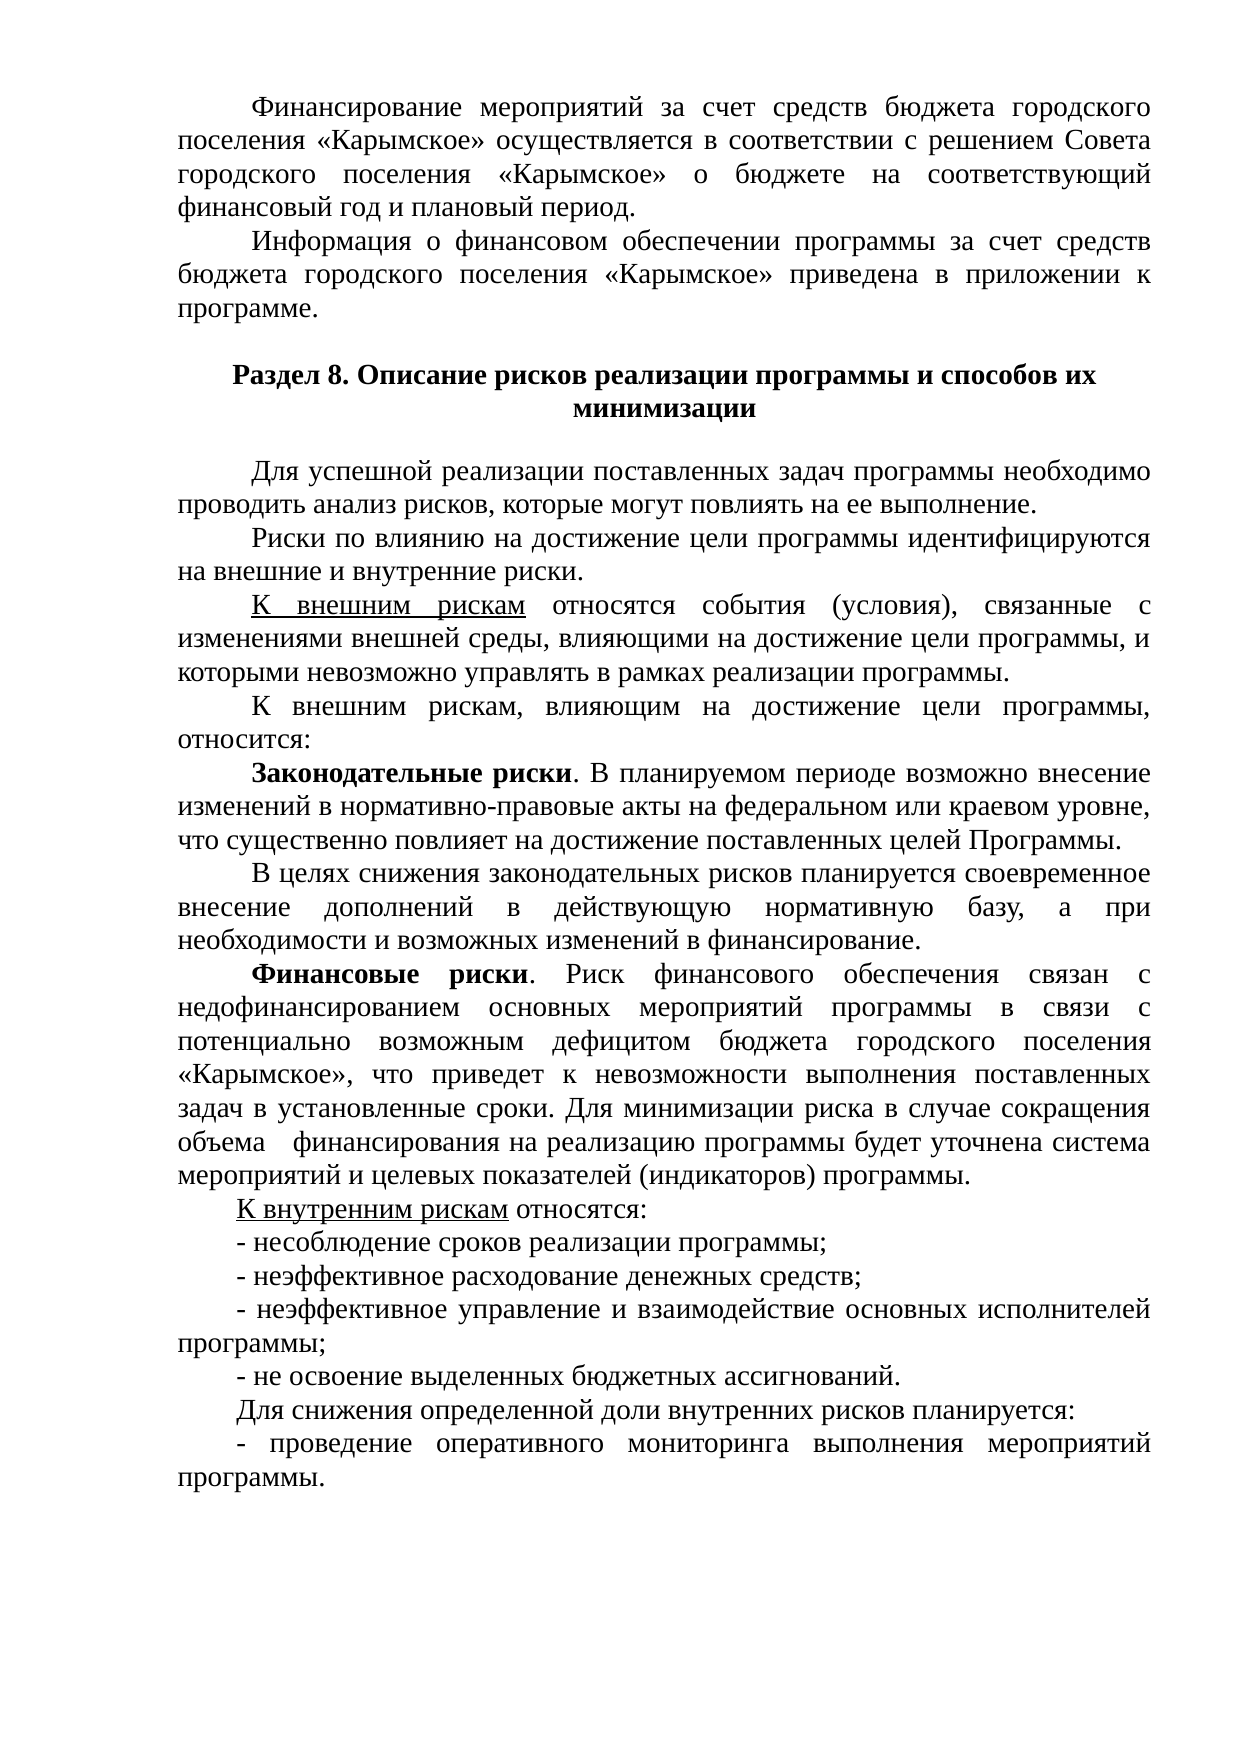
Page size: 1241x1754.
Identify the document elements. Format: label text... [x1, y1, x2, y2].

text - неэффективное расходование денежных средств; [103, 1258, 1152, 1291]
text К внешним рискам относятся события (условия), связанные с изменениями внешней среды, влияющими на достижение цели программы, и которыми невозможно управлять в рамках реализации программы. [177, 587, 1152, 688]
text - неэффективное управление и взаимодействие основных исполнителей программы; [177, 1291, 1152, 1358]
text - проведение оперативного мониторинга выполнения мероприятий программы. [177, 1426, 1152, 1493]
text К внешним рискам, влияющим на достижение цели программы, относится: [177, 688, 1152, 755]
text - несоблюдение сроков реализации программы; [103, 1224, 1152, 1258]
text Информация о финансовом обеспечении программы за счет средств бюджета городского поселения «Карымское» приведена в приложении к программе. [177, 223, 1152, 323]
text Риски по влиянию на достижение цели программы идентифицируются на внешние и внутренние риски. [177, 520, 1152, 587]
text Финансовые риски. Риск финансового обеспечения связан с недофинансированием основных мероприятий программы в связи с потенциально возможным дефицитом бюджета городского поселения «Карымское», что приведет к невозможности выполнения поставленных задач в установленные сроки. Для минимизации риска в случае сокращения объема финансирования на реализацию программы будет уточнена система мероприятий и целевых показателей (индикаторов) программы. [177, 956, 1152, 1191]
text Законодательные риски. В планируемом периоде возможно внесение изменений в нормативно-правовые акты на федеральном или краевом уровне, что существенно повлияет на достижение поставленных целей Программы. [177, 755, 1152, 855]
text К внутренним рискам относятся: [162, 1191, 1152, 1224]
text В целях снижения законодательных рисков планируется своевременное внесение дополнений в действующую нормативную базу, а при необходимости и возможных изменений в финансирование. [177, 855, 1152, 956]
text Финансирование мероприятий за счет средств бюджета городского поселения «Карымское» осуществляется в соответствии с решением Совета городского поселения «Карымское» о бюджете на соответствующий финансовый год и плановый период. [177, 89, 1152, 223]
text Для успешной реализации поставленных задач программы необходимо проводить анализ рисков, которые могут повлиять на ее выполнение. [177, 453, 1152, 520]
text Раздел 8. Описание рисков реализации программы и способов их минимизации [177, 357, 1152, 424]
text - не освоение выделенных бюджетных ассигнований. [103, 1358, 1152, 1392]
text Для снижения определенной доли внутренних рисков планируется: [103, 1392, 1152, 1426]
